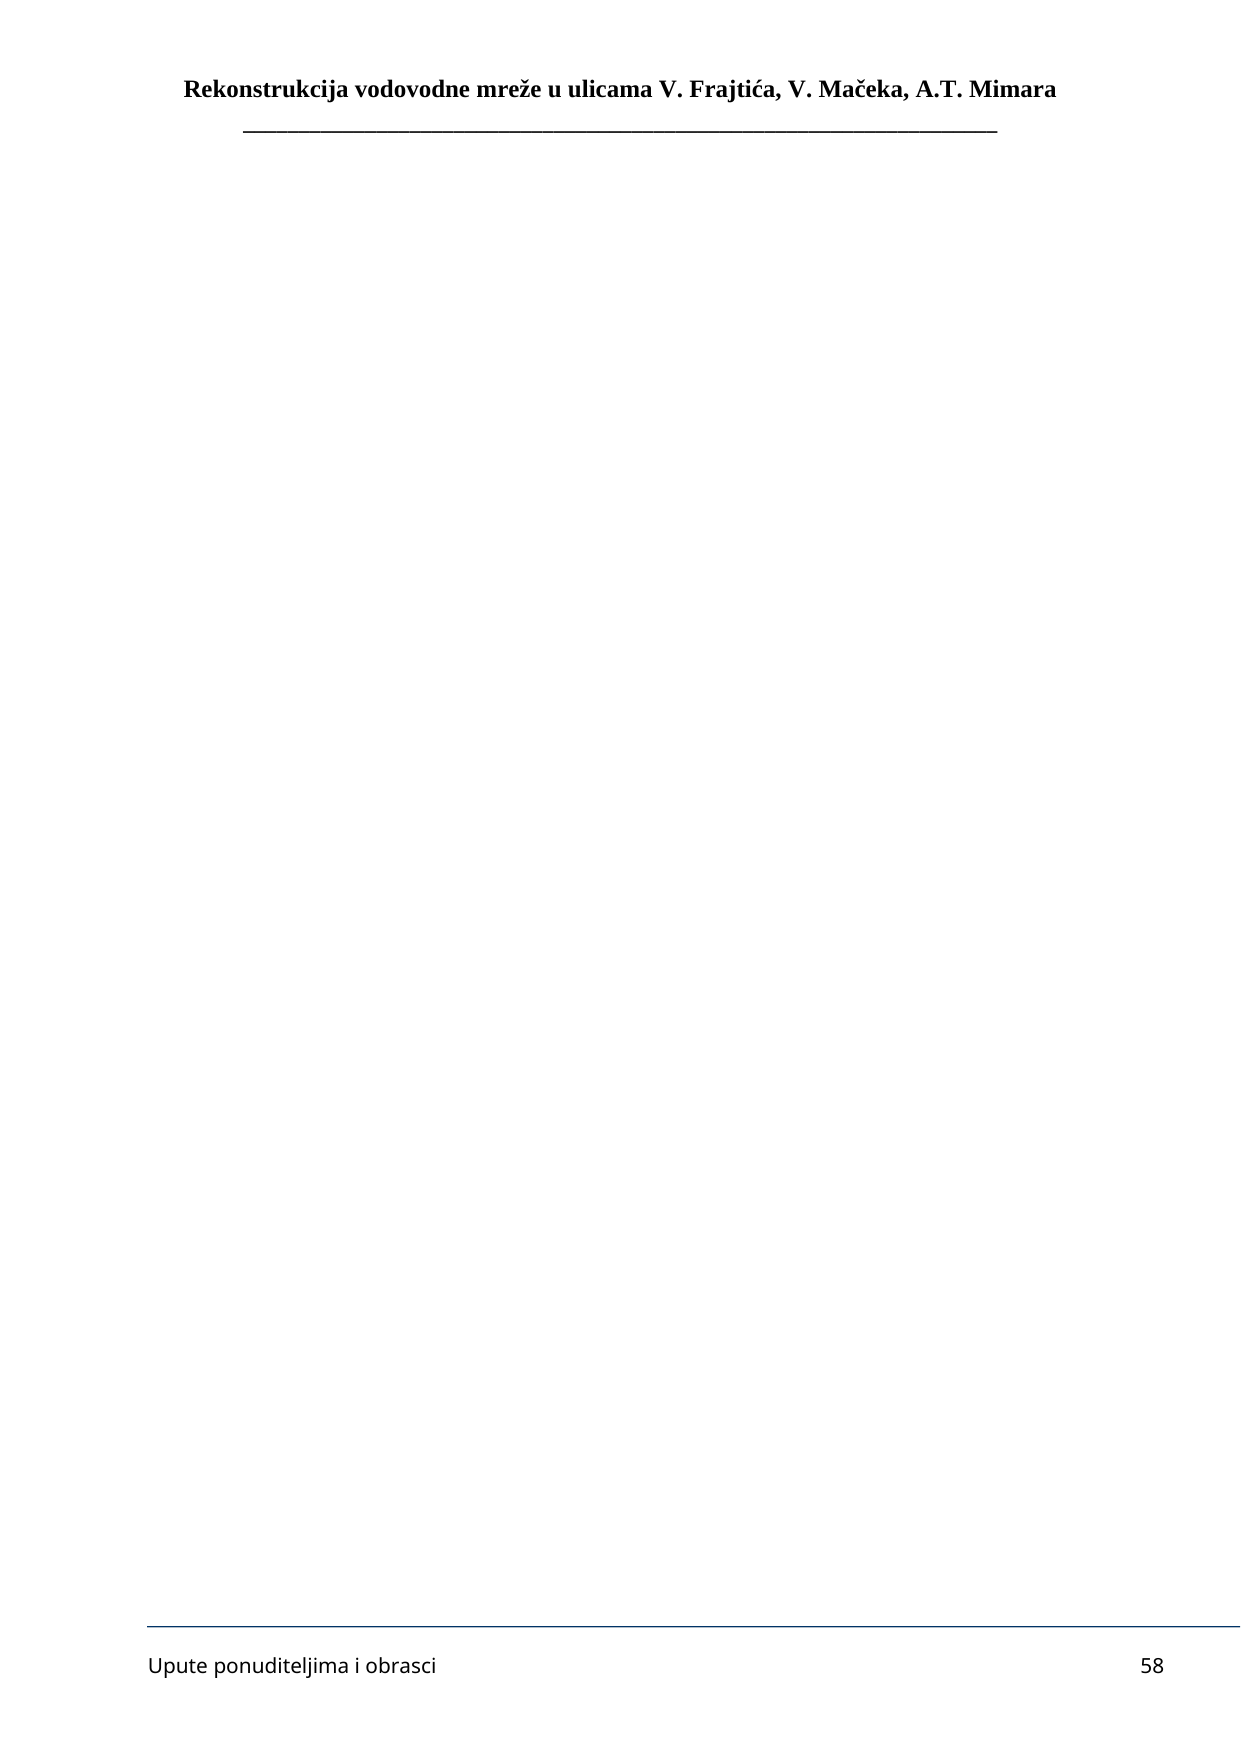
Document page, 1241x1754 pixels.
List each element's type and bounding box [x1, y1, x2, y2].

picture [147, 1623, 1241, 1630]
